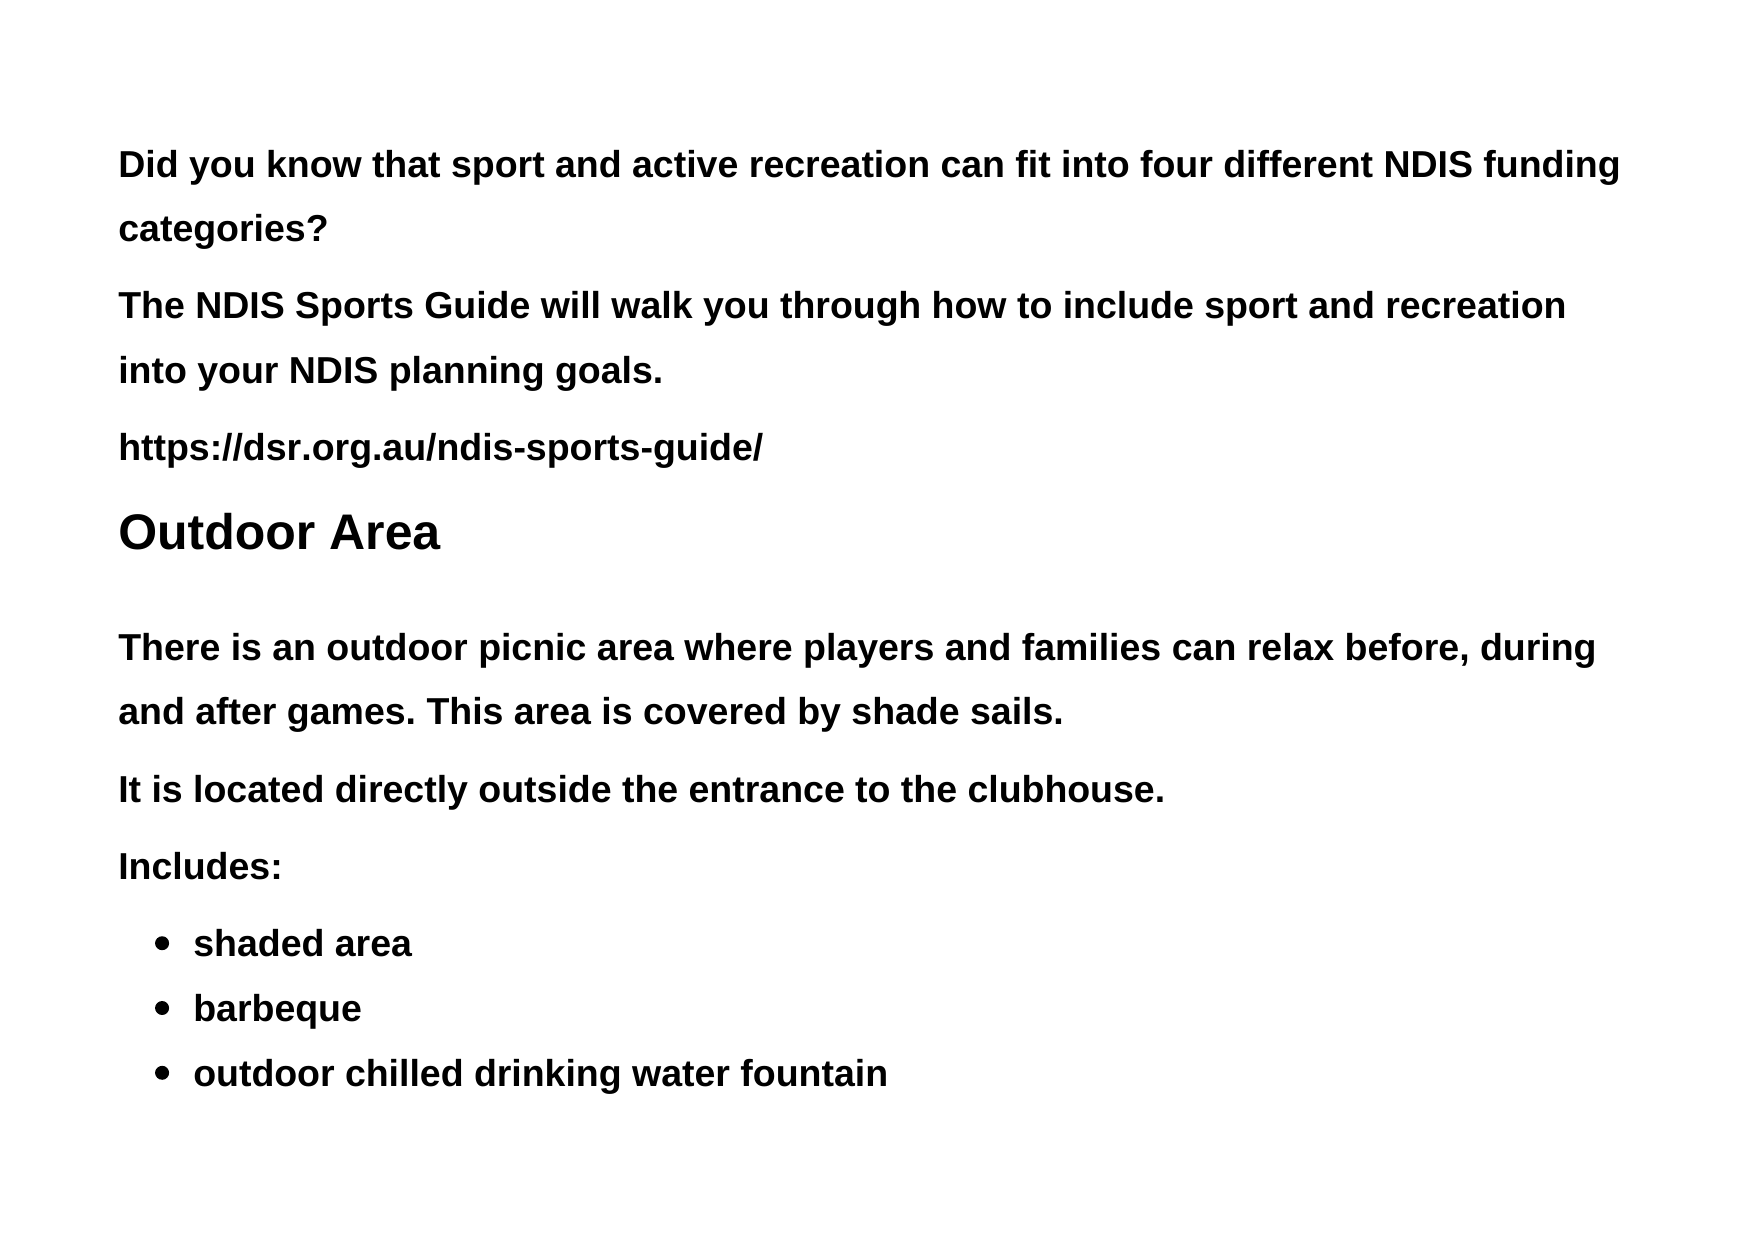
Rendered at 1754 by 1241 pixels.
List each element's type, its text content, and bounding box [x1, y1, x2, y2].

text https://dsr.org.au/ndis-sports-guide/ [118, 426, 1636, 469]
text Did you know that sport and active recreation can fit into four different NDIS funding categories? [118, 142, 1636, 249]
subtitle Outdoor Area [118, 503, 1636, 560]
list barbeque [156, 986, 1636, 1029]
text There is an outdoor picnic area where players and families can relax before, during and after games. This area is covered by shade sails. [118, 560, 1636, 733]
list shaded area [156, 921, 1636, 964]
text The NDIS Sports Guide will walk you through how to include sport and recreation into your NDIS planning goals. [118, 284, 1636, 391]
list outdoor chilled drinking water fountain [156, 1051, 1636, 1094]
text It is located directly outside the entrance to the clubhouse. [118, 767, 1636, 810]
text Includes: [118, 844, 1636, 887]
